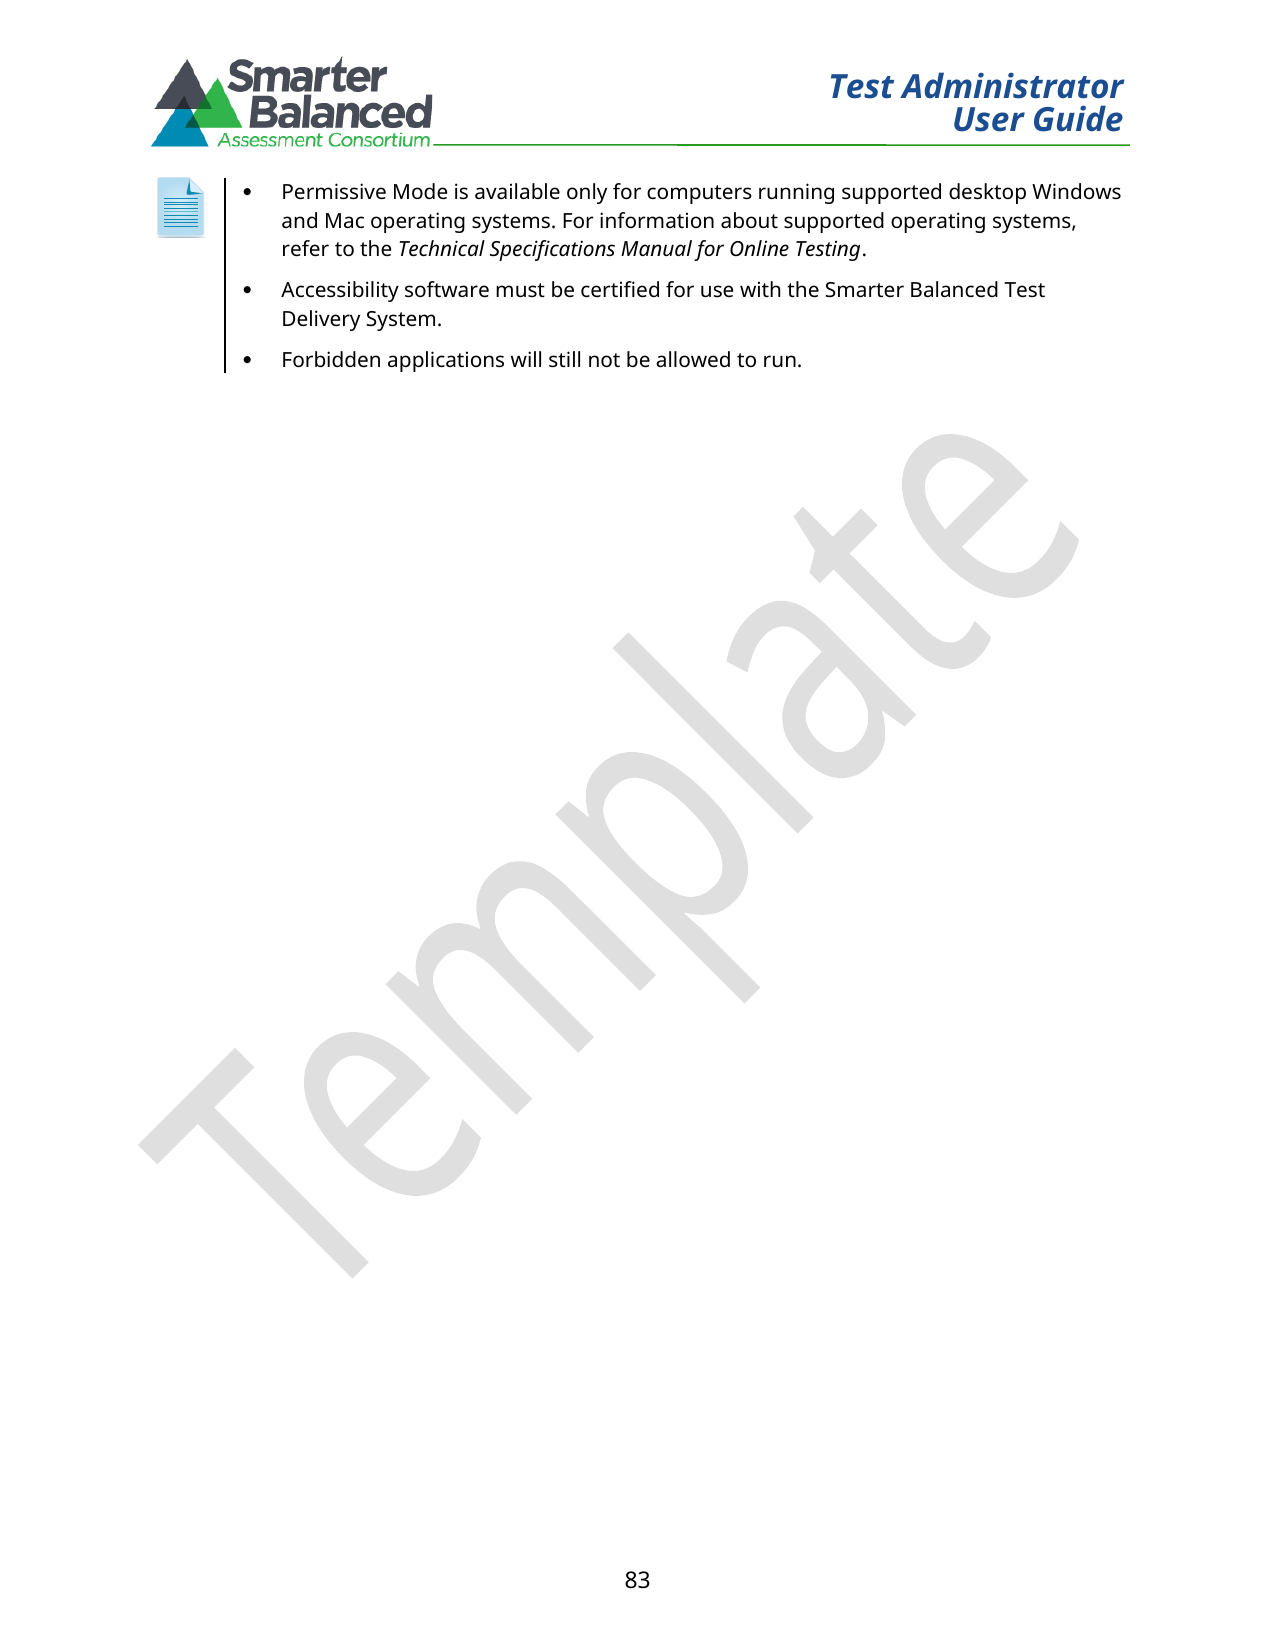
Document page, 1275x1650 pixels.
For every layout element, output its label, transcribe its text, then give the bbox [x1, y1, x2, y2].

picture [150, 56, 433, 147]
picture [157, 177, 207, 238]
table_header [139, 178, 224, 373]
table_header Permissive Mode is available only for computers running supported desktop Windows and Mac operating systems. For information about supported operating systems, refer to the Technical Specifications Manual for Online Testing. Accessibility software must be certified for use with the Smarter Balanced Test Delivery System. Forbidden applications will still not be allowed to run. [226, 178, 1136, 373]
